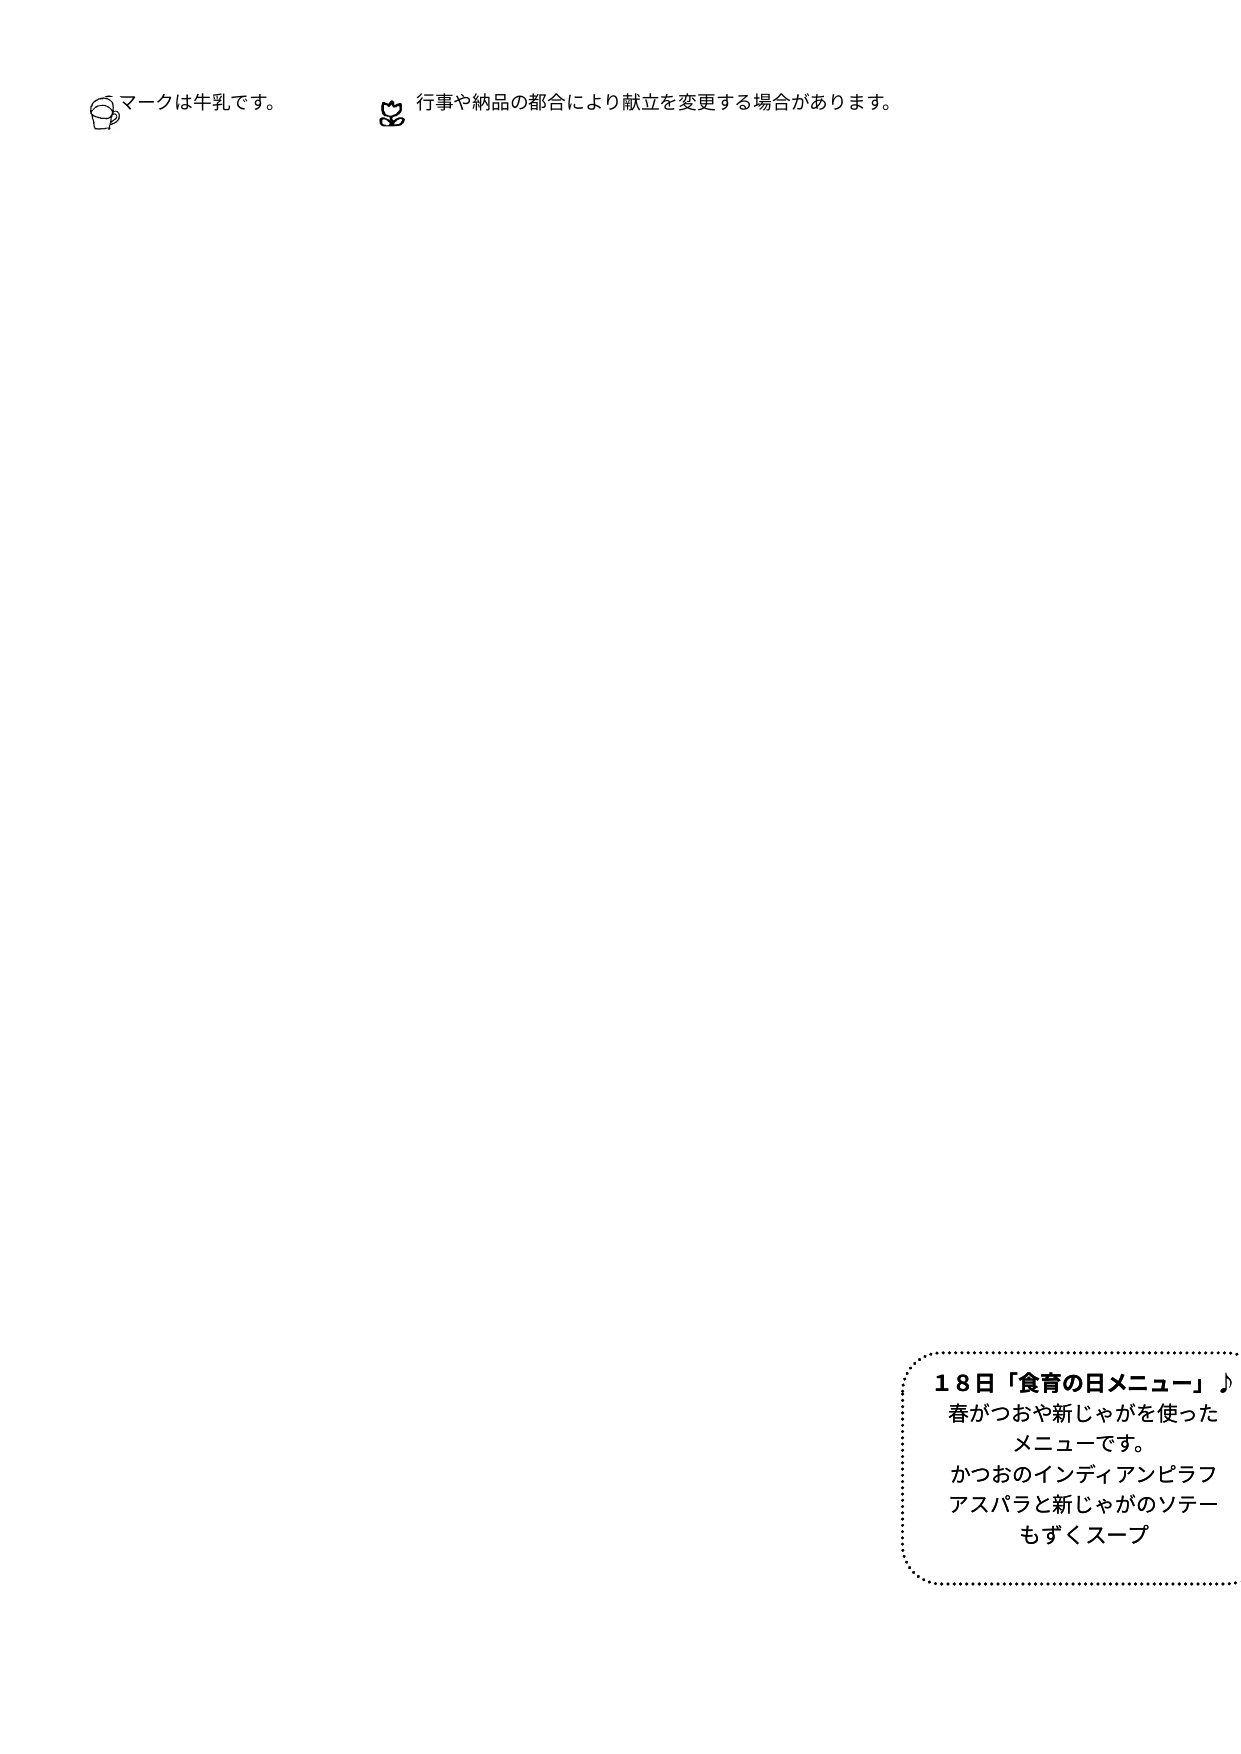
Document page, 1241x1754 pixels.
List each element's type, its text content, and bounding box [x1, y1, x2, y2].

picture [375, 97, 408, 130]
text のマークは牛乳です。 行事や納品の都合により献立を変更する場合があります。 [81, 87, 1160, 115]
